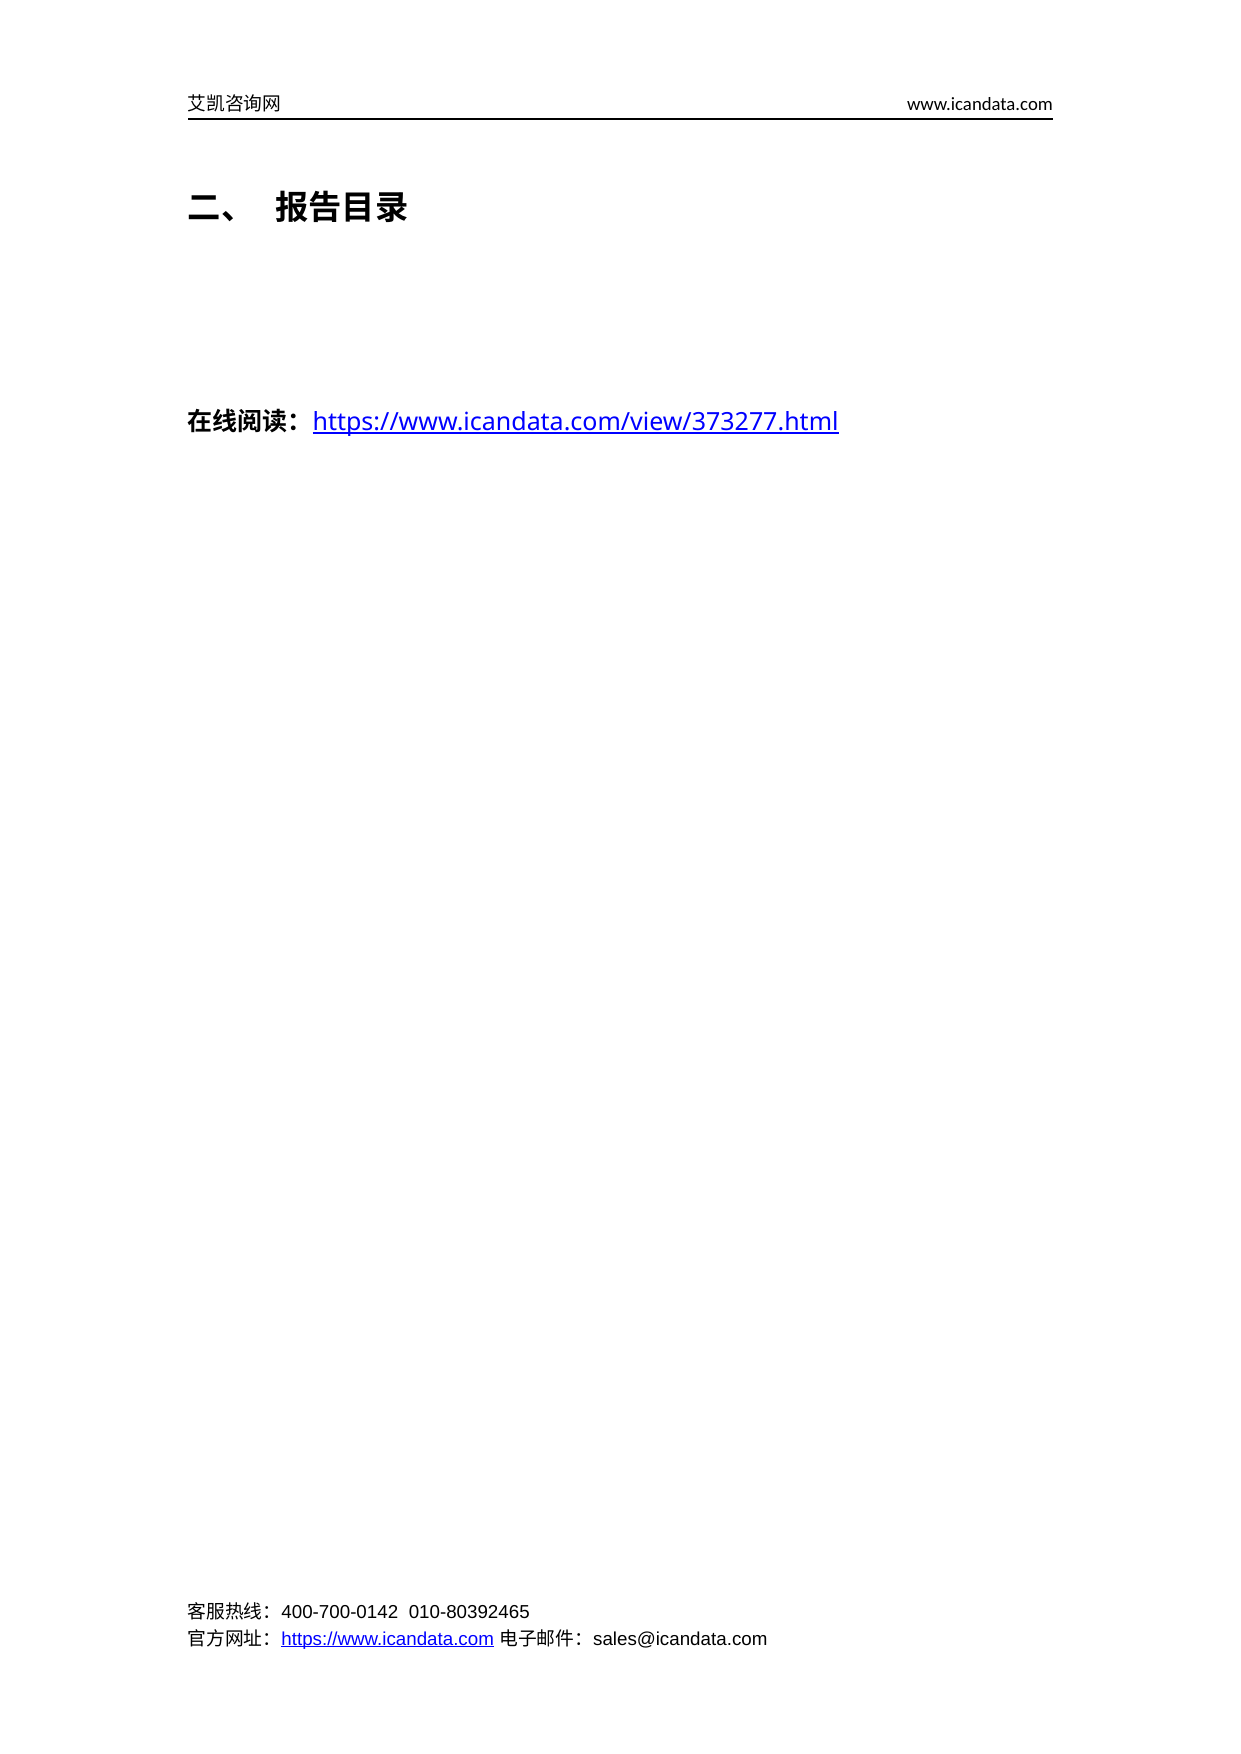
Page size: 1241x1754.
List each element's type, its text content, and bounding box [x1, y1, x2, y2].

text 在线阅读：https://www.icandata.com/view/373277.html [187, 387, 1053, 452]
subtitle 报告目录 [187, 172, 1053, 237]
